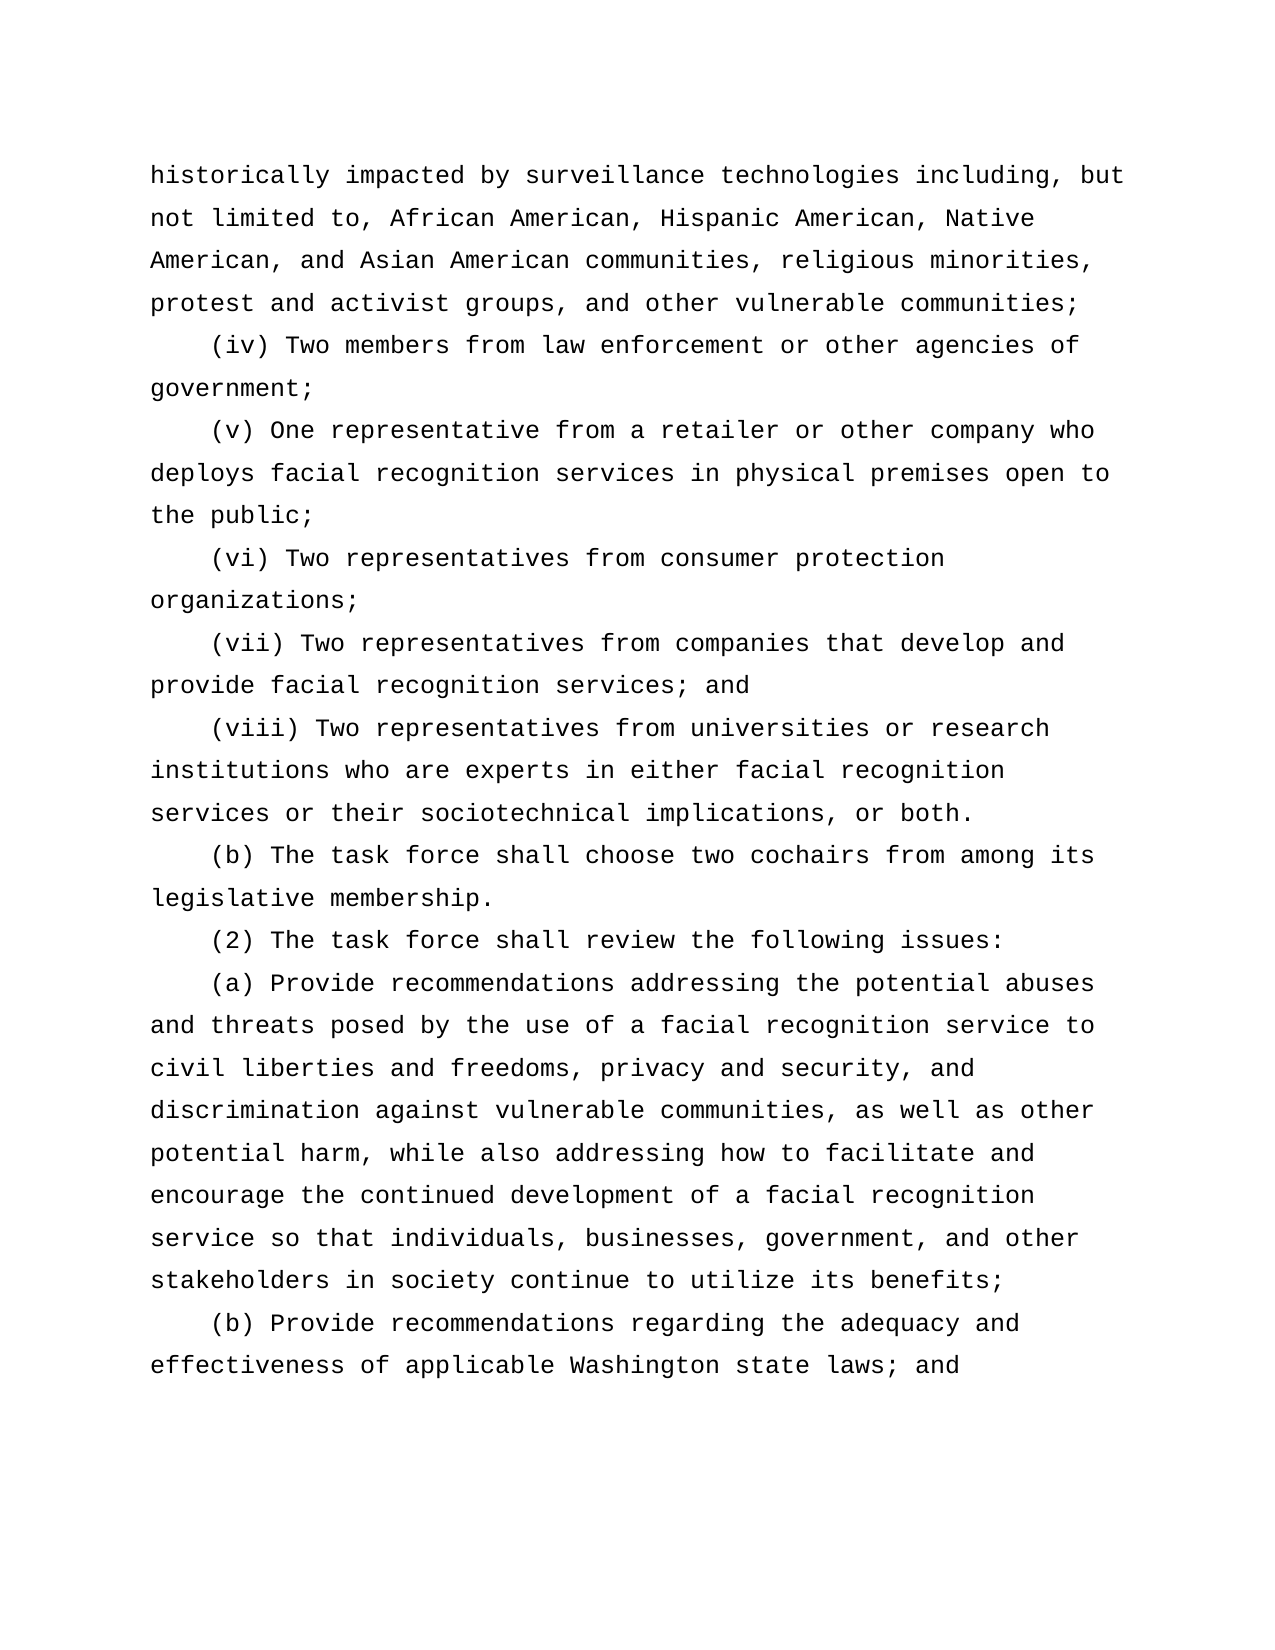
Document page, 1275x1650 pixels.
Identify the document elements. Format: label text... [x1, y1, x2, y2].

text (viii) Two representatives from universities or research institutions who are experts in either facial recognition services or their sociotechnical implications, or both. [150, 702, 1125, 830]
text (b) The task force shall choose two cochairs from among its legislative membership. [150, 830, 1125, 915]
text (2) The task force shall review the following issues: [150, 915, 1125, 957]
text (v) One representative from a retailer or other company who deploys facial recognition services in physical premises open to the public; [150, 405, 1125, 532]
text (b) Provide recommendations regarding the adequacy and effectiveness of applicable Washington state laws; and [150, 1297, 1125, 1382]
text (vi) Two representatives from consumer protection organizations; [150, 532, 1125, 617]
text (iv) Two members from law enforcement or other agencies of government; [150, 320, 1125, 405]
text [150, 150, 1125, 320]
text (a) Provide recommendations addressing the potential abuses and threats posed by the use of a facial recognition service to civil liberties and freedoms, privacy and security, and discrimination against vulnerable communities, as well as other potential harm, while also addressing how to facilitate and encourage the continued development of a facial recognition service so that individuals, businesses, government, and other stakeholders in society continue to utilize its benefits; [150, 957, 1125, 1297]
text (vii) Two representatives from companies that develop and provide facial recognition services; and [150, 617, 1125, 702]
